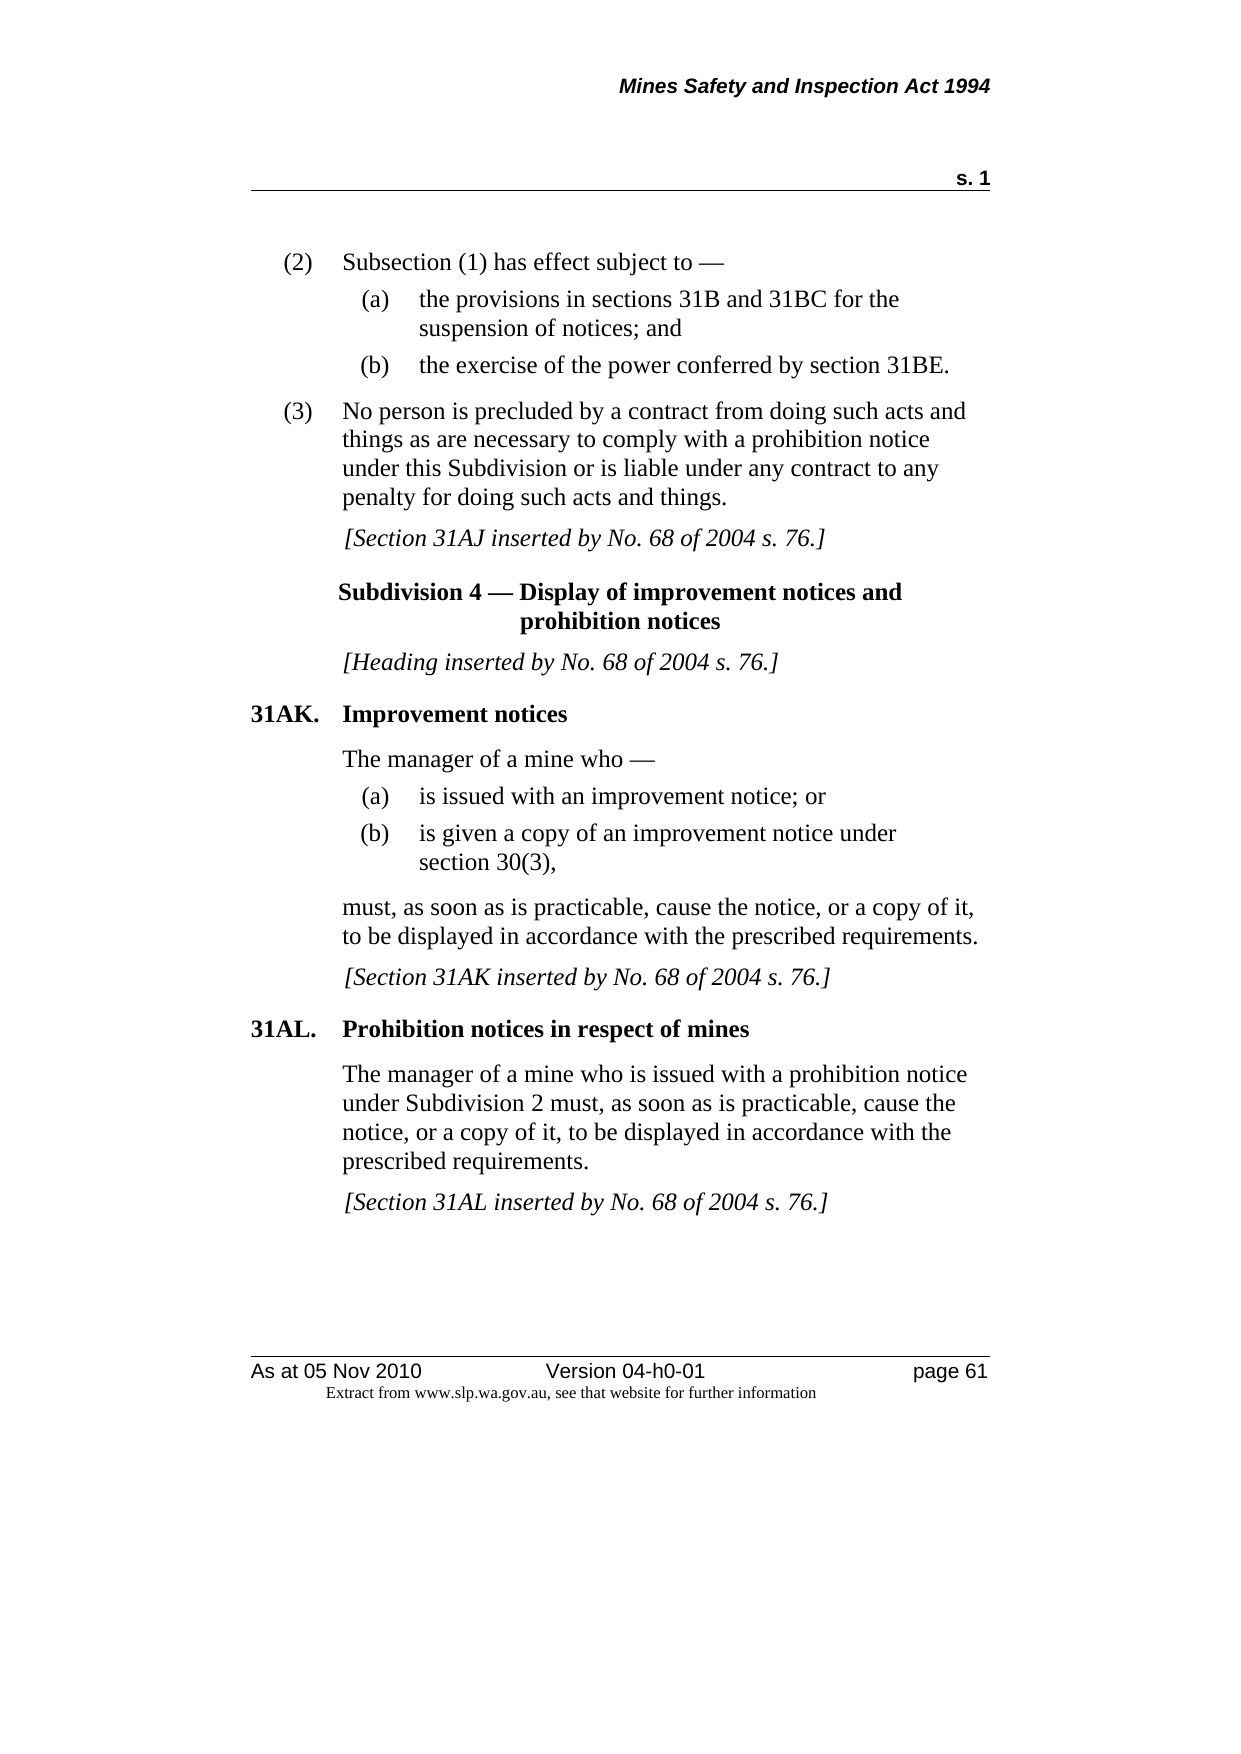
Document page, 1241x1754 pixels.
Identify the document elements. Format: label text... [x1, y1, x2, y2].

text [Section 31AK inserted by No. 68 of 2004 s. 76.] [251, 962, 990, 991]
text (2) Subsection (1) has effect subject to — [251, 247, 990, 276]
text [Section 31AL inserted by No. 68 of 2004 s. 76.] [251, 1187, 990, 1216]
subtitle [Heading inserted by No. 68 of 2004 s. 76.] [251, 647, 990, 676]
text The manager of a mine who — [251, 744, 990, 773]
subtitle 31AL. Prohibition notices in respect of mines [251, 1014, 990, 1043]
text (a) the provisions in sections 31B and 31BC for the suspension of notices; and [251, 284, 990, 342]
text must, as soon as is practicable, cause the notice, or a copy of it, to be displayed in accordance with the prescribed requirements. [251, 892, 990, 950]
text [Section 31AJ inserted by No. 68 of 2004 s. 76.] [251, 523, 990, 552]
subtitle Subdivision 4 — Display of improvement notices and prohibition notices [251, 577, 990, 634]
subtitle 31AK. Improvement notices [251, 699, 990, 727]
text The manager of a mine who is issued with a prohibition notice under Subdivision 2 must, as soon as is practicable, cause the notice, or a copy of it, to be displayed in accordance with the prescribed requirements. [251, 1059, 990, 1174]
text (b) the exercise of the power conferred by section 31BE. [251, 350, 990, 379]
text (a) is issued with an improvement notice; or [251, 781, 990, 810]
text (3) No person is precluded by a contract from doing such acts and things as are necessary to comply with a prohibition notice under this Subdivision or is liable under any contract to any penalty for doing such acts and things. [251, 396, 990, 511]
text (b) is given a copy of an improvement notice under section 30(3), [251, 818, 990, 876]
